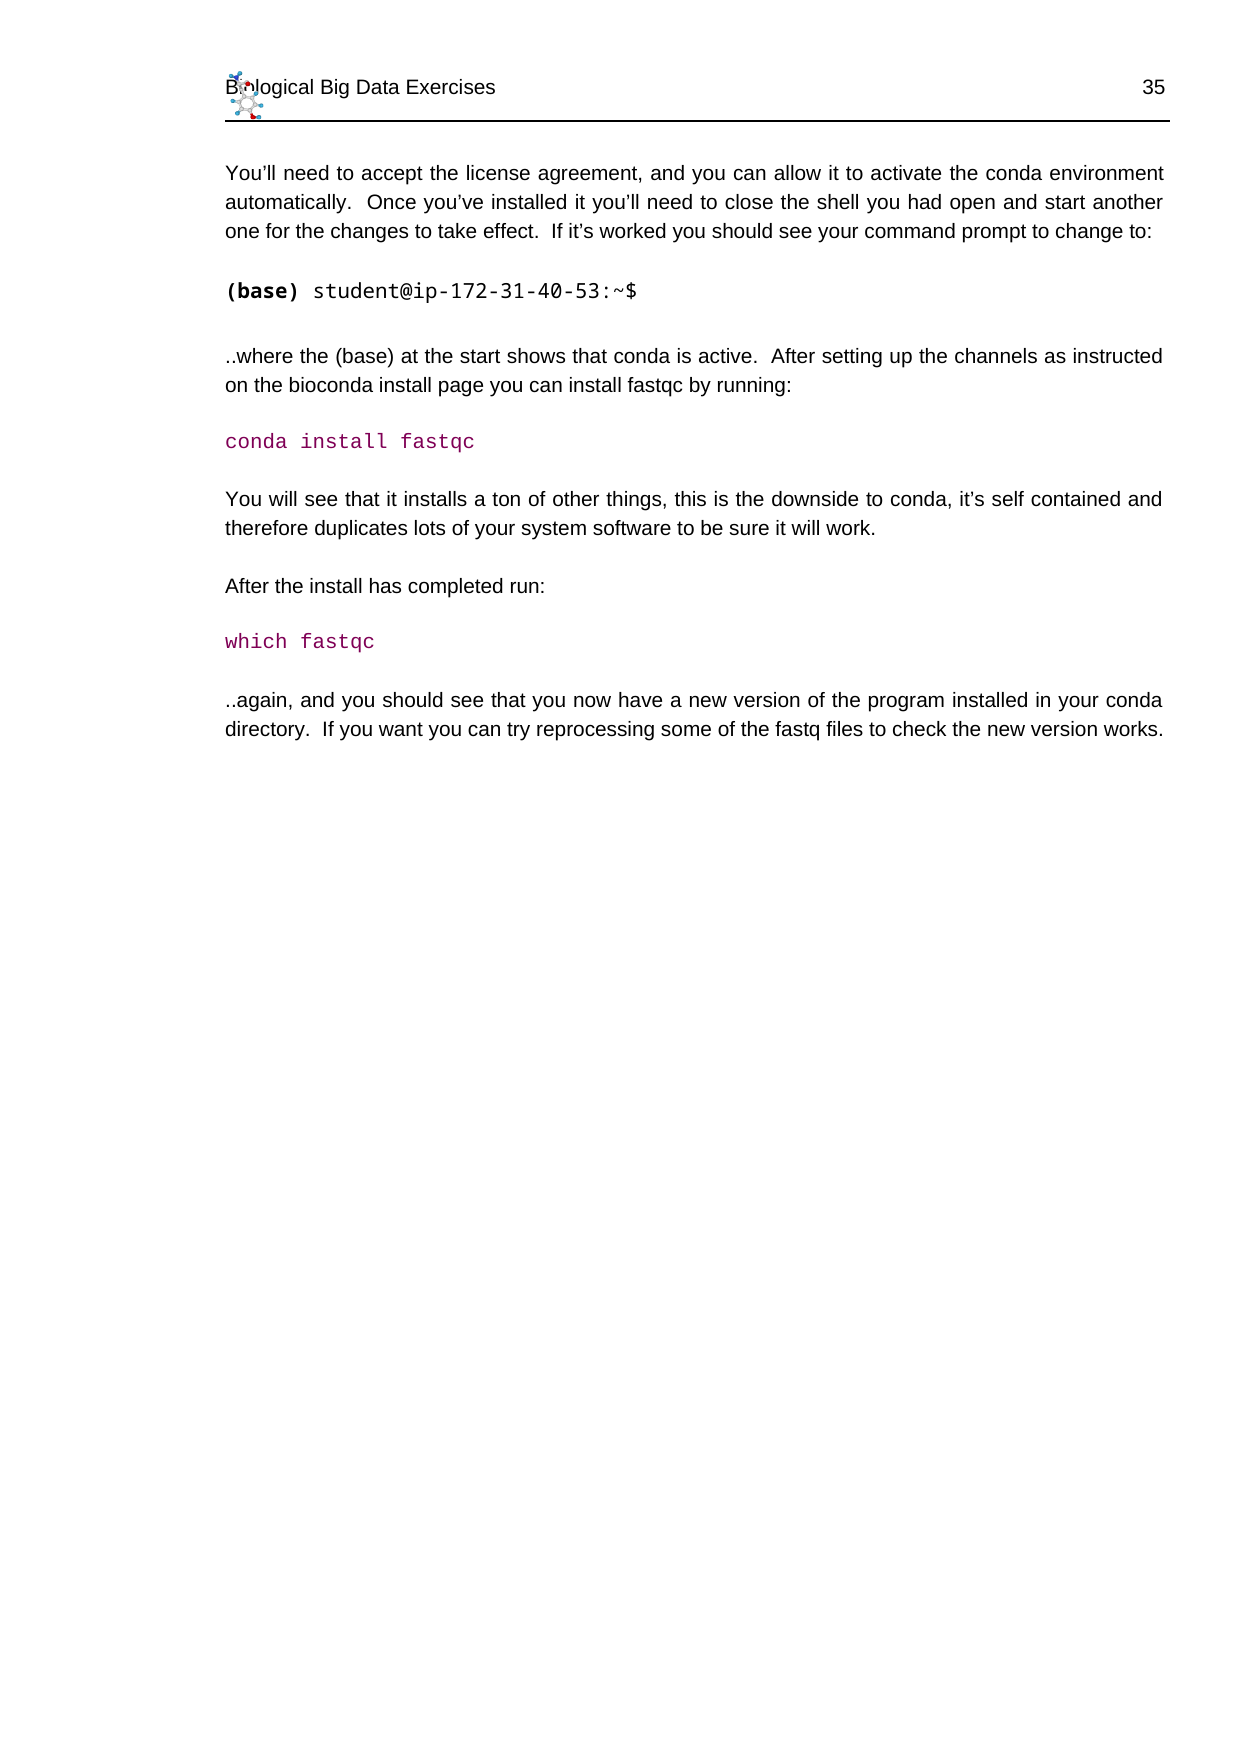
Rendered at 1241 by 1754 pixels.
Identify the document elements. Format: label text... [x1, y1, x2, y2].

text ..where the (base) at the start shows that conda is active. After setting up the channels as instructed on the bioconda install page you can install fastqc by running: [225, 344, 1165, 397]
text which fastqc [225, 631, 1165, 655]
text You will see that it installs a ton of other things, this is the downside to conda, it’s self contained and therefore duplicates lots of your system software to be sure it will work. [225, 487, 1165, 540]
text conda install fastqc [225, 431, 1165, 454]
text After the install has completed run: [225, 573, 1165, 597]
text ..again, and you should see that you now have a new version of the program installed in your conda directory. If you want you can try reprocessing some of the fastq files to check the new version works. [225, 688, 1165, 741]
text You’ll need to accept the license agreement, and you can allow it to activate the conda environment automatically. Once you’ve installed it you’ll need to close the shell you had open and start another one for the changes to take effect. If it’s worked you should see your command prompt to change to: [225, 161, 1165, 243]
text (base) student@ip-172-31-40-53:~$ [225, 276, 1165, 305]
